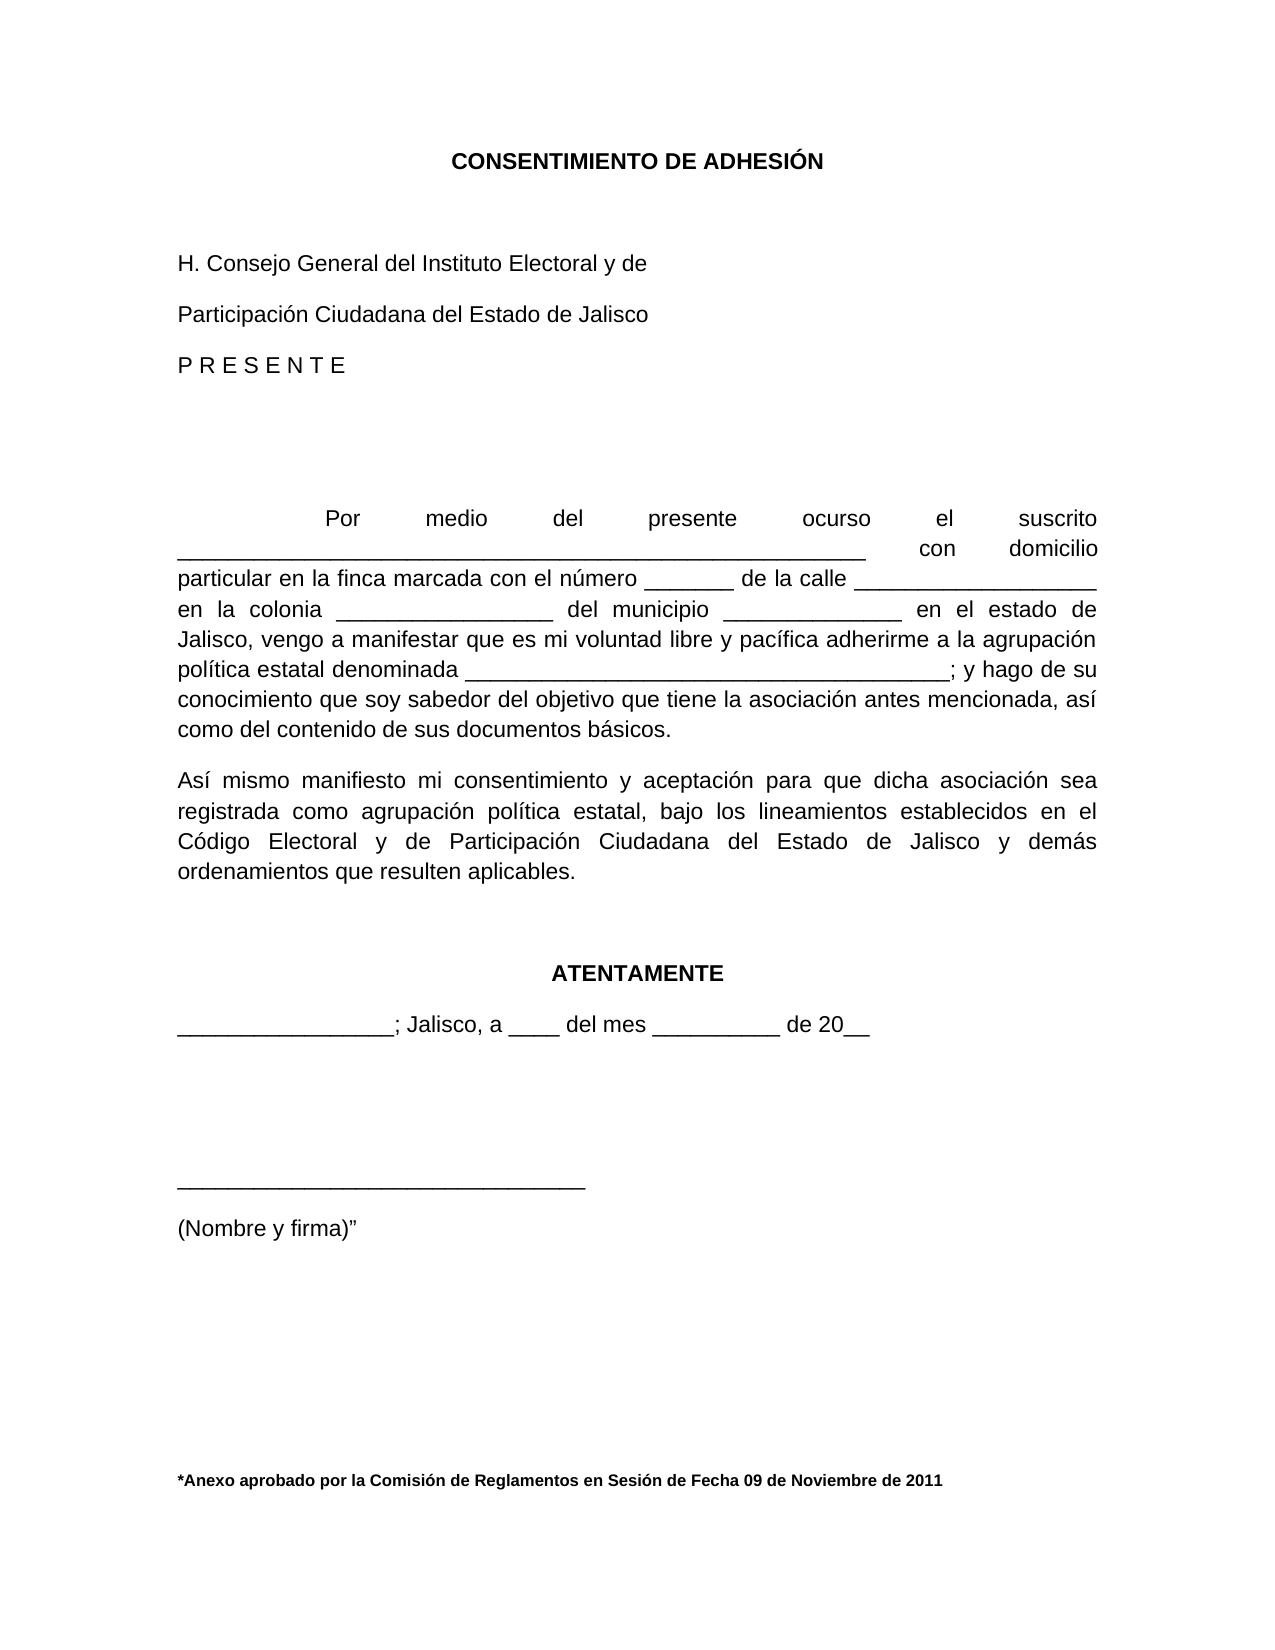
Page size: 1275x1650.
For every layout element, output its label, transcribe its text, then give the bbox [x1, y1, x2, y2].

text P R E S E N T E [177, 352, 1098, 378]
text Por medio del presente ocurso el suscrito ______________________________________________________ con domicilio particular en la finca marcada con el número _______ de la calle ___________________ en la colonia _________________ del municipio ______________ en el estado de Jalisco, vengo a manifestar que es mi voluntad libre y pacífica adherirme a la agrupación política estatal denominada ______________________________________; y hago de su conocimiento que soy sabedor del objetivo que tiene la asociación antes mencionada, así como del contenido de sus documentos básicos. [177, 505, 1098, 743]
text _________________; Jalisco, a ____ del mes __________ de 20__ [177, 1011, 1098, 1037]
text CONSENTIMIENTO DE ADHESIÓN [177, 148, 1098, 174]
text ATENTAMENTE [177, 960, 1098, 986]
text ________________________________ [177, 1164, 1098, 1191]
text Así mismo manifiesto mi consentimiento y aceptación para que dicha asociación sea registrada como agrupación política estatal, bajo los lineamientos establecidos en el Código Electoral y de Participación Ciudadana del Estado de Jalisco y demás ordenamientos que resulten aplicables. [177, 767, 1098, 884]
text *Anexo aprobado por la Comisión de Reglamentos en Sesión de Fecha 09 de Noviembre de 2011 [177, 1471, 1098, 1490]
text (Nombre y firma)” [177, 1215, 1098, 1242]
text H. Consejo General del Instituto Electoral y de [177, 250, 1098, 276]
text Participación Ciudadana del Estado de Jalisco [177, 301, 1098, 327]
